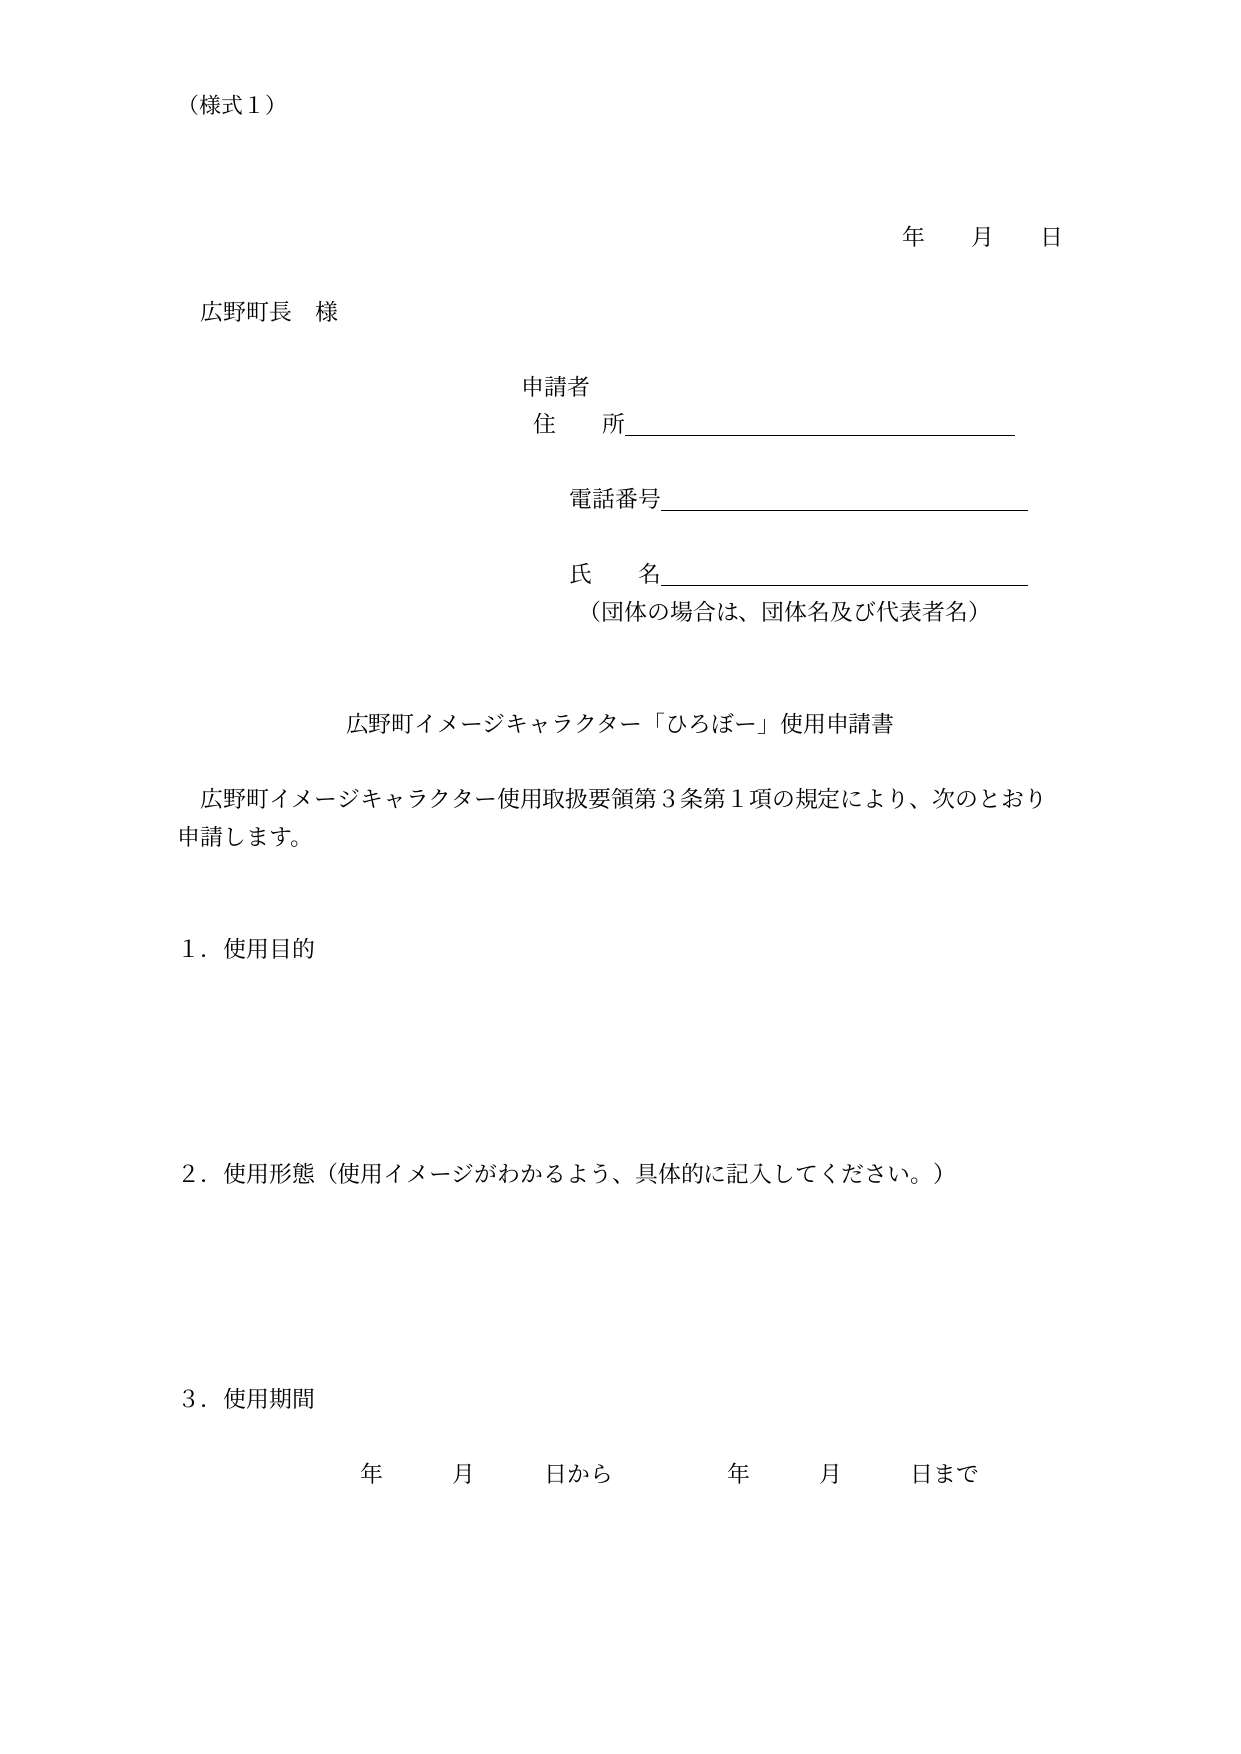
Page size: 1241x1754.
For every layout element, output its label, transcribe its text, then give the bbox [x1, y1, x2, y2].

text 氏 名 [177, 554, 1048, 592]
text 広野町イメージキャラクター使用取扱要領第３条第１項の規定により、次のとおり申請します。 [177, 779, 1063, 854]
text ２．使用形態（使用イメージがわかるよう、具体的に記入してください。） [177, 1154, 1063, 1192]
text １．使用目的 [177, 929, 1063, 967]
text 申請者 [177, 367, 1063, 404]
text 年 月 日から 年 月 日まで [177, 1454, 1063, 1492]
text 広野町長 様 [177, 292, 1063, 329]
text 広野町イメージキャラクター「ひろぼー」使用申請書 [177, 704, 1063, 742]
text ３．使用期間 [177, 1379, 1063, 1417]
text 電話番号 [177, 479, 1048, 517]
text 年 月 日 [177, 217, 1063, 254]
text （団体の場合は、団体名及び代表者名） [177, 592, 1008, 629]
text 住 所 [177, 404, 1048, 442]
